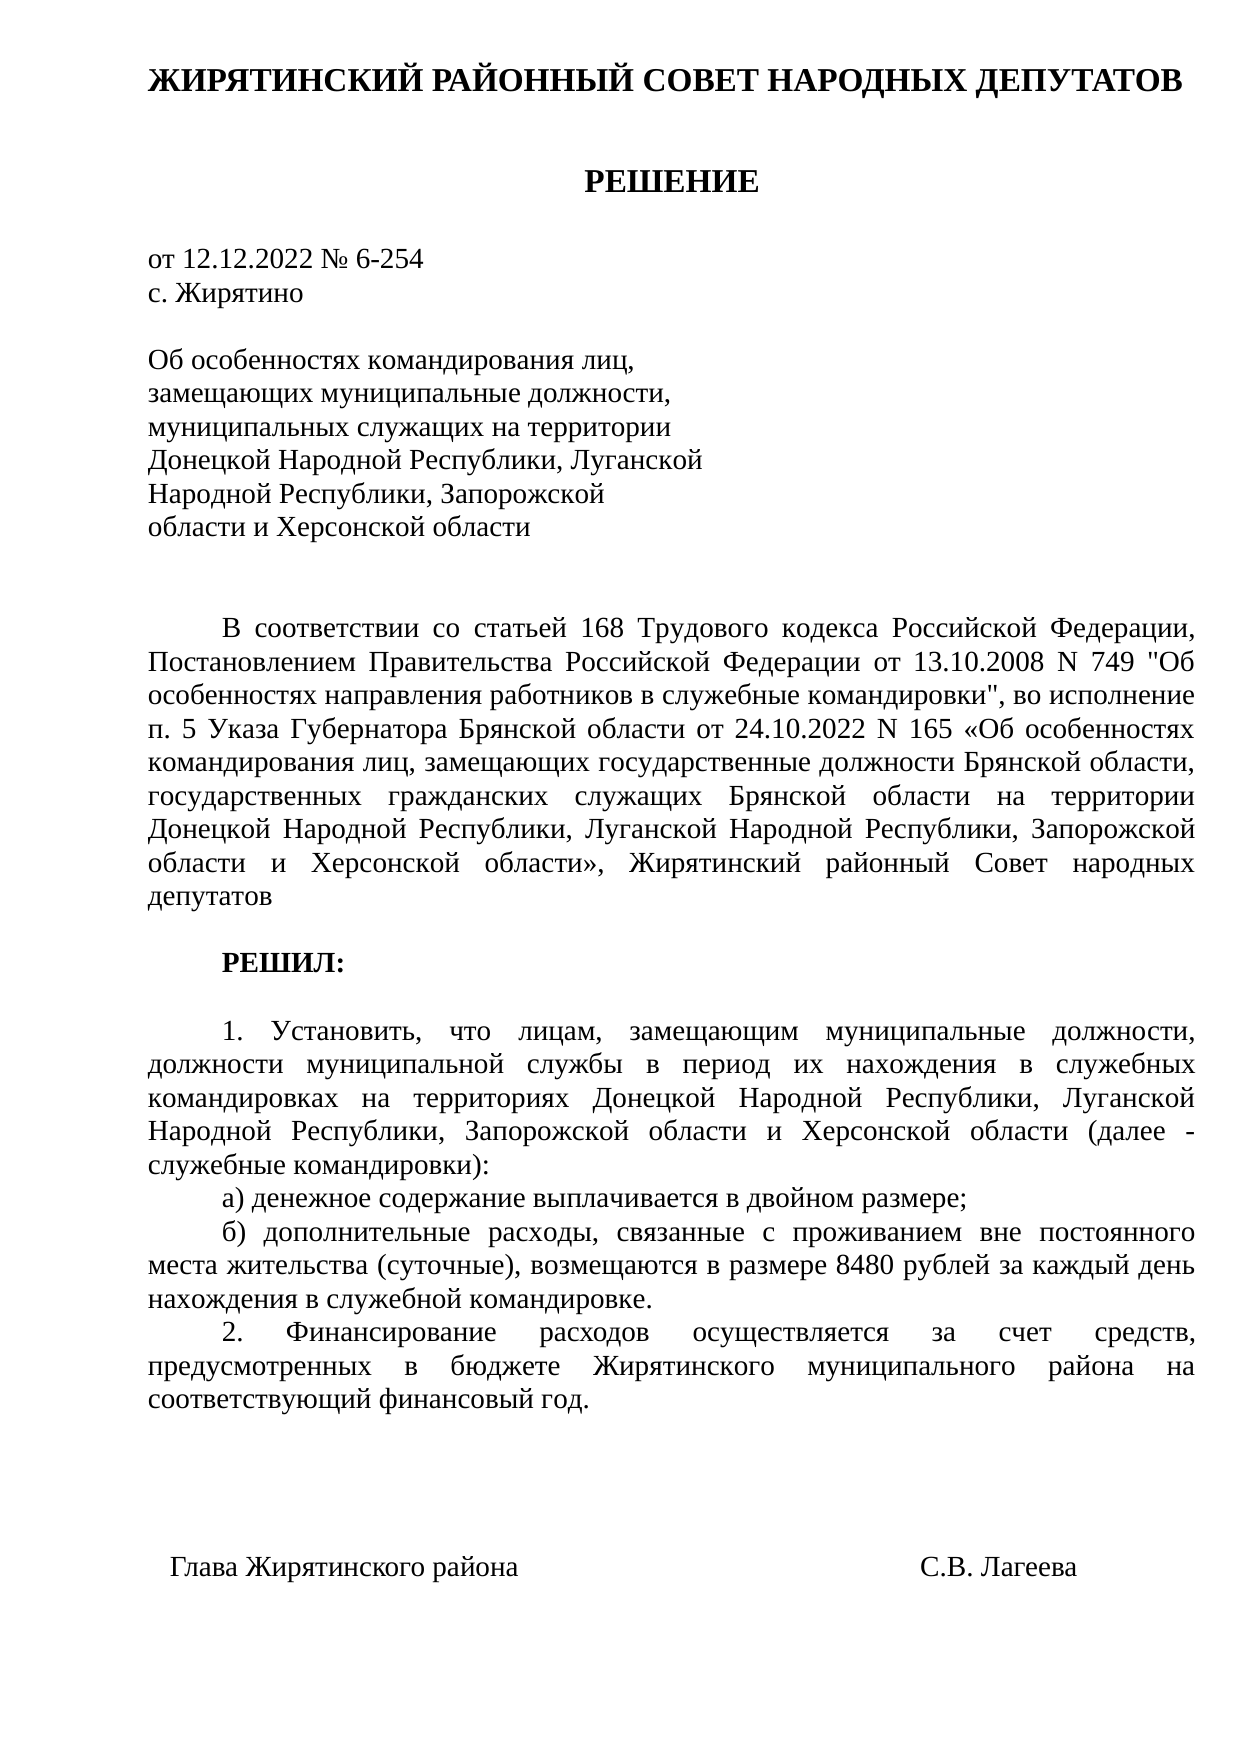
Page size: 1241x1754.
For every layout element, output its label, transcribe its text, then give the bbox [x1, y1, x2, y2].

text РЕШИЛ: [148, 946, 1196, 979]
text замещающих муниципальные должности, [148, 375, 1196, 409]
subtitle РЕШЕНИЕ [148, 162, 1196, 200]
text с. Жирятино [148, 275, 1196, 308]
text В соответствии со статьей 168 Трудового кодекса Российской Федерации, Постановлением Правительства Российской Федерации от 13.10.2008 N 749 "Об особенностях направления работников в служебные командировки", во исполнение п. 5 Указа Губернатора Брянской области от 24.10.2022 N 165 «Об особенностях командирования лиц, замещающих государственные должности Брянской области, государственных гражданских служащих Брянской области на территории Донецкой Народной Республики, Луганской Народной Республики, Запорожской области и Херсонской области», Жирятинский районный Совет народных депутатов [148, 610, 1196, 912]
text 2. Финансирование расходов осуществляется за счет средств, предусмотренных в бюджете Жирятинского муниципального района на соответствующий финансовый год. [148, 1314, 1196, 1415]
text Донецкой Народной Республики, Луганской [148, 442, 1196, 476]
text от 12.12.2022 № 6-254 [148, 241, 1196, 275]
text области и Херсонской области [148, 509, 1196, 543]
text Народной Республики, Запорожской [148, 476, 1196, 509]
text муниципальных служащих на территории [148, 409, 1196, 442]
text 1. Установить, что лицам, замещающим муниципальные должности, должности муниципальной службы в период их нахождения в служебных командировках на территориях Донецкой Народной Республики, Луганской Народной Республики, Запорожской области и Херсонской области (далее - служебные командировки): [148, 1013, 1196, 1180]
text Об особенностях командирования лиц, [148, 342, 1196, 375]
text б) дополнительные расходы, связанные с проживанием вне постоянного места жительства (суточные), возмещаются в размере 8480 рублей за каждый день нахождения в служебной командировке. [148, 1214, 1196, 1314]
list ЖИРЯТИНСКИЙ РАЙОННЫЙ СОВЕТ НАРОДНЫХ ДЕПУТАТОВ [148, 60, 1196, 98]
text а) денежное содержание выплачивается в двойном размере; [148, 1180, 1196, 1214]
text Глава Жирятинского района С.В. Лагеева [148, 1549, 1196, 1583]
